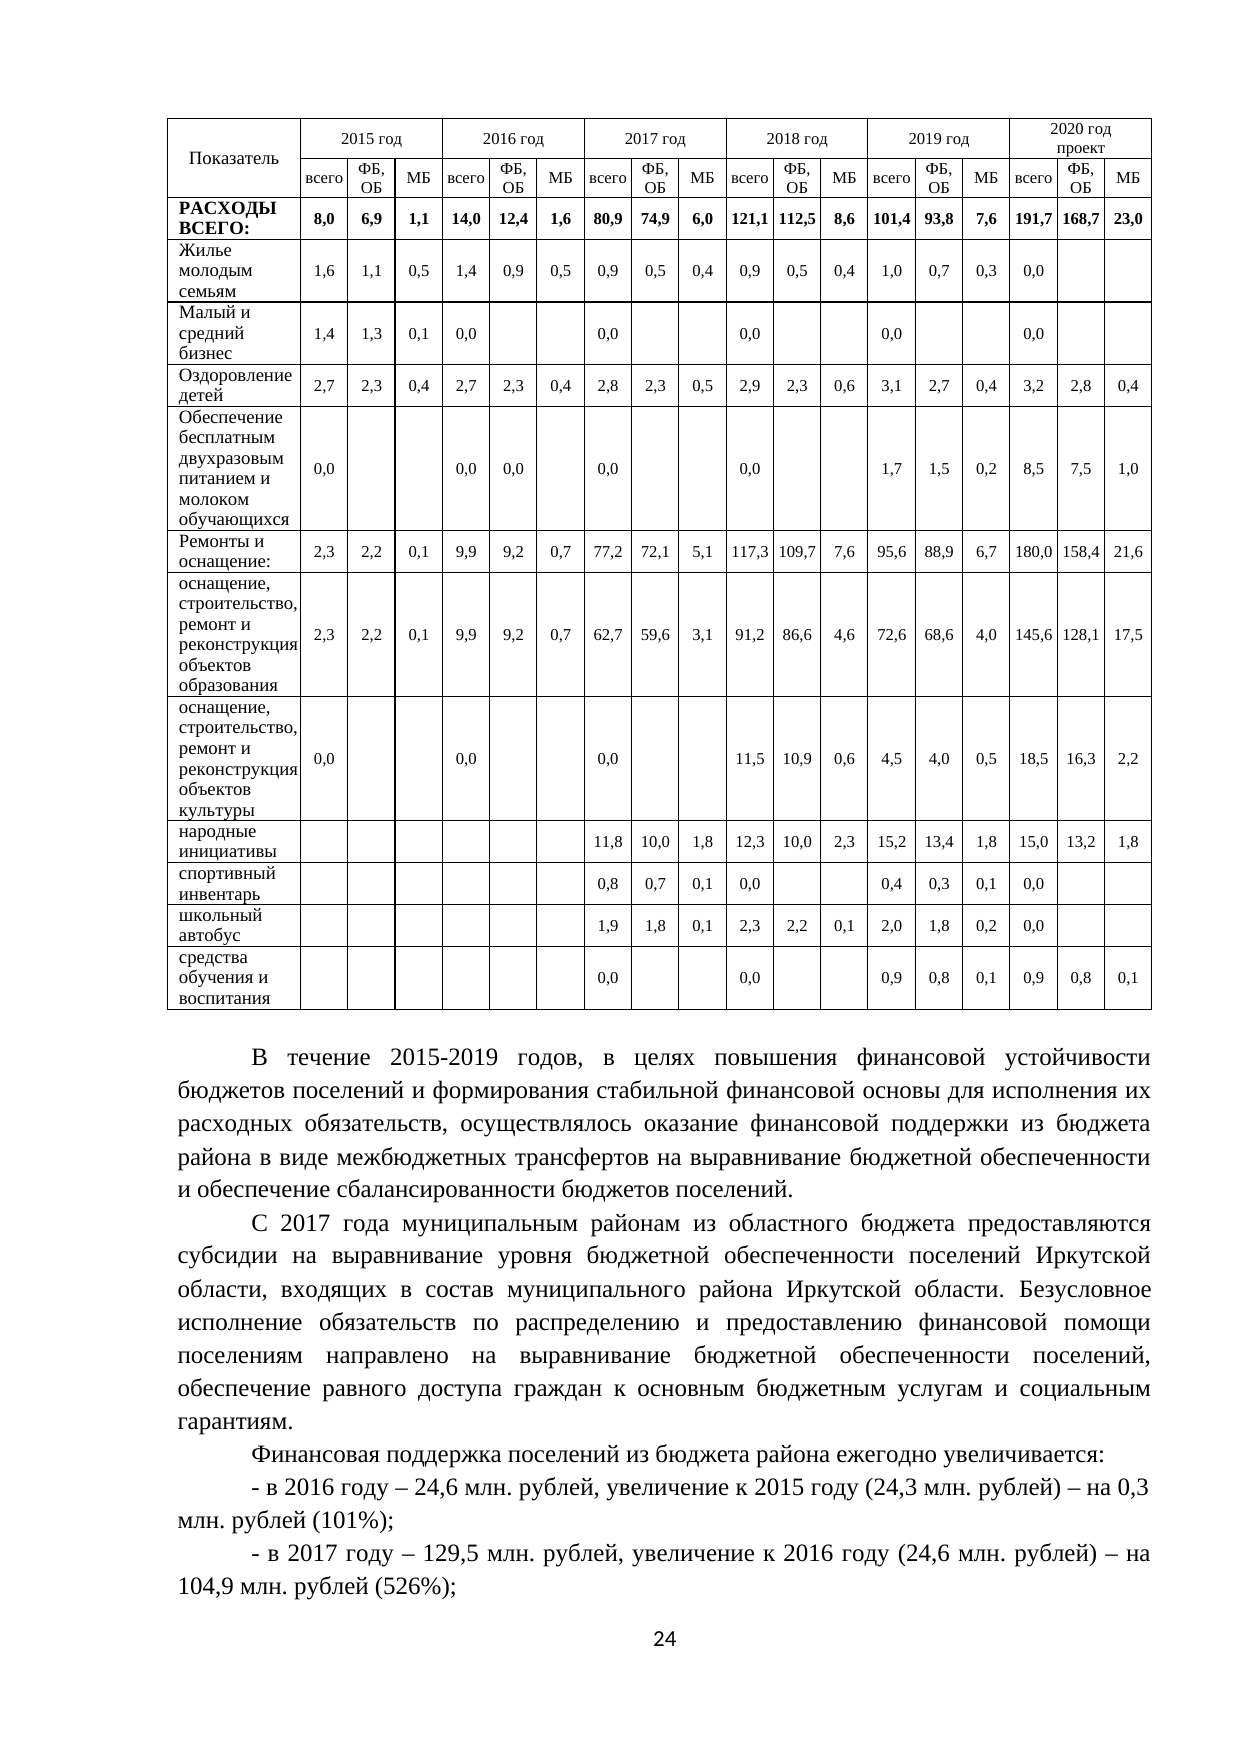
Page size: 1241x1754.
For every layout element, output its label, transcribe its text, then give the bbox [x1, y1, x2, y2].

table_cell [774, 947, 820, 1008]
table_cell [348, 905, 394, 946]
table_cell 1,0 [868, 240, 915, 301]
table_cell 2,3 [632, 365, 678, 406]
table_cell [396, 905, 442, 946]
table_cell 3,1 [679, 573, 726, 696]
table_cell 6,0 [679, 198, 726, 239]
table_cell [679, 407, 726, 530]
table_cell МБ [963, 159, 1009, 197]
table_cell 1,0 [1105, 407, 1151, 530]
table_cell 1,9 [585, 905, 631, 946]
table_cell 3,1 [868, 365, 915, 406]
text В течение 2015-2019 годов, в целях повышения финансовой устойчивости бюджетов поселений и формирования стабильной финансовой основы для исполнения их расходных обязательств, осуществлялось оказание финансовой поддержки из бюджета района в виде межбюджетных трансфертов на выравнивание бюджетной обеспеченности и обеспечение сбалансированности бюджетов поселений. [177, 1042, 1152, 1203]
table_cell 0,1 [396, 303, 442, 364]
table_cell [774, 303, 820, 364]
table_cell 0,1 [679, 863, 726, 904]
table_cell 10,0 [632, 821, 678, 862]
table_cell 4,6 [821, 573, 867, 696]
table_cell [821, 947, 867, 1008]
table_cell 72,6 [868, 573, 915, 696]
table_cell 1,5 [916, 407, 962, 530]
table_cell 2,2 [348, 573, 394, 696]
table_cell 0,5 [632, 240, 678, 301]
table_cell 2,3 [490, 365, 536, 406]
table_cell 74,9 [632, 198, 678, 239]
table_cell [490, 697, 536, 820]
table_cell МБ [1105, 159, 1151, 197]
table_cell [679, 697, 726, 820]
table_cell 10,0 [774, 821, 820, 862]
table_cell [963, 303, 1009, 364]
table_cell [821, 407, 867, 530]
table_cell 80,9 [585, 198, 631, 239]
table_cell 17,5 [1105, 573, 1151, 696]
table_cell 86,6 [774, 573, 820, 696]
table_cell [348, 863, 394, 904]
table_cell [821, 303, 867, 364]
table_cell [396, 407, 442, 530]
table_cell [490, 947, 536, 1008]
table_cell 2,9 [727, 365, 773, 406]
table_cell 1,8 [916, 905, 962, 946]
table_cell 91,2 [727, 573, 773, 696]
table_cell 168,7 [1058, 198, 1104, 239]
table_cell 2,3 [348, 365, 394, 406]
table_cell [1058, 240, 1104, 301]
table_cell 2,7 [301, 365, 347, 406]
table_cell спортивный инвентарь [168, 863, 300, 904]
table_cell 0,5 [963, 697, 1009, 820]
table_cell 0,2 [963, 407, 1009, 530]
table_cell [396, 947, 442, 1008]
table_cell всего [585, 159, 631, 197]
table_cell [537, 303, 584, 364]
table_cell [490, 905, 536, 946]
table_cell [1058, 863, 1104, 904]
table_cell 0,2 [963, 905, 1009, 946]
table_cell [443, 863, 489, 904]
table_cell ФБ, ОБ [490, 159, 536, 197]
table_header Показатель [168, 119, 300, 197]
table_cell 0,5 [679, 365, 726, 406]
table_cell 0,7 [537, 531, 584, 572]
table_cell 0,6 [821, 697, 867, 820]
table_cell 0,9 [868, 947, 915, 1008]
table_cell [774, 863, 820, 904]
table_cell 112,5 [774, 198, 820, 239]
table_cell ФБ, ОБ [632, 159, 678, 197]
table_cell МБ [821, 159, 867, 197]
table_cell 2,3 [821, 821, 867, 862]
table_cell 11,5 [727, 697, 773, 820]
table_cell [301, 863, 347, 904]
table_cell 11,8 [585, 821, 631, 862]
table_cell 0,1 [1105, 947, 1151, 1008]
table_header 2015 год [301, 119, 442, 157]
table_cell 7,6 [821, 531, 867, 572]
table_cell [537, 407, 584, 530]
table_cell 0,1 [963, 947, 1009, 1008]
table_cell 0,0 [443, 697, 489, 820]
table_cell РАСХОДЫ ВСЕГО: [168, 198, 300, 239]
table_cell [537, 863, 584, 904]
table_cell 0,9 [1010, 947, 1057, 1008]
table_cell ФБ, ОБ [348, 159, 394, 197]
table_cell [490, 303, 536, 364]
table_cell 59,6 [632, 573, 678, 696]
table_cell [490, 863, 536, 904]
table_cell 0,8 [1058, 947, 1104, 1008]
table_cell 1,8 [632, 905, 678, 946]
table_cell 2,3 [301, 573, 347, 696]
table_cell 0,1 [679, 905, 726, 946]
table_cell 0,0 [727, 407, 773, 530]
table_cell 128,1 [1058, 573, 1104, 696]
text С 2017 года муниципальным районам из областного бюджета предоставляются субсидии на выравнивание уровня бюджетной обеспеченности поселений Иркутской области, входящих в состав муниципального района Иркутской области. Безусловное исполнение обязательств по распределению и предоставлению финансовой помощи поселениям направлено на выравнивание бюджетной обеспеченности поселений, обеспечение равного доступа граждан к основным бюджетным услугам и социальным гарантиям. [177, 1208, 1152, 1434]
table_cell МБ [679, 159, 726, 197]
text - в 2016 году – 24,6 млн. рублей, увеличение к 2015 году (24,3 млн. рублей) – на 0,3 млн. рублей (101%); [177, 1472, 1152, 1533]
table_header 2017 год [585, 119, 726, 157]
table_cell 121,1 [727, 198, 773, 239]
table_cell 1,1 [348, 240, 394, 301]
table_cell 9,9 [443, 573, 489, 696]
table_cell 5,1 [679, 531, 726, 572]
table_cell 4,5 [868, 697, 915, 820]
table_cell 158,4 [1058, 531, 1104, 572]
table_cell 23,0 [1105, 198, 1151, 239]
table_cell [348, 407, 394, 530]
table_cell ФБ, ОБ [1058, 159, 1104, 197]
table_cell 0,1 [963, 863, 1009, 904]
table_cell 77,2 [585, 531, 631, 572]
table_cell 2,8 [585, 365, 631, 406]
table_cell МБ [537, 159, 584, 197]
table_cell 0,0 [585, 947, 631, 1008]
table_cell 109,7 [774, 531, 820, 572]
table_cell 8,0 [301, 198, 347, 239]
table_cell Оздоровление детей [168, 365, 300, 406]
table_cell 2,2 [348, 531, 394, 572]
table_cell 0,0 [443, 407, 489, 530]
table_cell оснащение, строительство, ремонт и реконструкция объектов образования [168, 573, 300, 696]
table_cell всего [868, 159, 915, 197]
table_cell [774, 407, 820, 530]
table_cell 1,7 [868, 407, 915, 530]
table_cell 191,7 [1010, 198, 1057, 239]
table_cell 21,6 [1105, 531, 1151, 572]
table_cell 0,4 [679, 240, 726, 301]
table_cell [1105, 240, 1151, 301]
table_cell 93,8 [916, 198, 962, 239]
table_header 2018 год [727, 119, 867, 157]
table_cell 2,3 [774, 365, 820, 406]
table_cell 0,9 [490, 240, 536, 301]
table_cell 2,8 [1058, 365, 1104, 406]
table_cell всего [1010, 159, 1057, 197]
table_cell 9,2 [490, 573, 536, 696]
table_cell 2,2 [774, 905, 820, 946]
table_cell 0,4 [537, 365, 584, 406]
table_cell [396, 697, 442, 820]
table_cell 14,0 [443, 198, 489, 239]
table_cell всего [301, 159, 347, 197]
table_cell 2,7 [916, 365, 962, 406]
table_cell 1,6 [301, 240, 347, 301]
table_cell [490, 821, 536, 862]
table_cell [348, 947, 394, 1008]
table_cell 0,0 [1010, 863, 1057, 904]
table_cell Малый и средний бизнес [168, 303, 300, 364]
table_cell 0,5 [537, 240, 584, 301]
table_cell 0,6 [821, 365, 867, 406]
table_cell 117,3 [727, 531, 773, 572]
table_cell [632, 407, 678, 530]
table_cell 12,4 [490, 198, 536, 239]
table_cell 0,0 [1010, 905, 1057, 946]
table_cell [396, 863, 442, 904]
table_cell ФБ, ОБ [916, 159, 962, 197]
table_cell народные инициативы [168, 821, 300, 862]
table_cell 1,4 [301, 303, 347, 364]
table_cell 1,4 [443, 240, 489, 301]
table_cell средства обучения и воспитания [168, 947, 300, 1008]
table_cell 1,8 [963, 821, 1009, 862]
table_cell 0,0 [585, 407, 631, 530]
table_cell 62,7 [585, 573, 631, 696]
table_cell 2,2 [1105, 697, 1151, 820]
table_cell МБ [396, 159, 442, 197]
table_cell [821, 863, 867, 904]
table_cell 2,3 [727, 905, 773, 946]
table_cell [443, 821, 489, 862]
table_cell [679, 303, 726, 364]
table_cell 0,8 [585, 863, 631, 904]
table_cell 6,7 [963, 531, 1009, 572]
table_cell 0,7 [632, 863, 678, 904]
table_cell 0,5 [774, 240, 820, 301]
table_cell 1,6 [537, 198, 584, 239]
table_header 2016 год [443, 119, 584, 157]
table_cell 0,4 [868, 863, 915, 904]
table_cell [916, 303, 962, 364]
table_cell [1105, 863, 1151, 904]
table_cell 0,4 [396, 365, 442, 406]
table_cell [1105, 303, 1151, 364]
table_cell 0,0 [490, 407, 536, 530]
table_cell [632, 947, 678, 1008]
table_cell 88,9 [916, 531, 962, 572]
table_cell 0,1 [821, 905, 867, 946]
table_cell 16,3 [1058, 697, 1104, 820]
table_cell 6,9 [348, 198, 394, 239]
table_cell 0,4 [1105, 365, 1151, 406]
table_cell [1058, 303, 1104, 364]
table_cell 2,7 [443, 365, 489, 406]
table_cell 12,3 [727, 821, 773, 862]
table_cell 0,0 [585, 303, 631, 364]
table_cell 0,4 [963, 365, 1009, 406]
table_cell 0,3 [916, 863, 962, 904]
table_cell [301, 905, 347, 946]
table_cell 101,4 [868, 198, 915, 239]
table_cell [679, 947, 726, 1008]
table_cell [443, 947, 489, 1008]
table_cell 10,9 [774, 697, 820, 820]
table_cell школьный автобус [168, 905, 300, 946]
table_cell 0,5 [396, 240, 442, 301]
table_cell [348, 821, 394, 862]
table_cell 8,5 [1010, 407, 1057, 530]
table_cell [348, 697, 394, 820]
table_cell 0,8 [916, 947, 962, 1008]
table_cell [632, 697, 678, 820]
table_cell 0,0 [727, 303, 773, 364]
table_cell 180,0 [1010, 531, 1057, 572]
table_cell 7,6 [963, 198, 1009, 239]
table_cell 0,1 [396, 573, 442, 696]
table_cell 3,2 [1010, 365, 1057, 406]
table_cell [537, 905, 584, 946]
table_cell 0,1 [396, 531, 442, 572]
table_cell 0,9 [585, 240, 631, 301]
table_cell [301, 821, 347, 862]
table_cell 0,0 [1010, 303, 1057, 364]
table_cell [1058, 905, 1104, 946]
table_cell [537, 697, 584, 820]
table_cell 95,6 [868, 531, 915, 572]
table_cell оснащение, строительство, ремонт и реконструкция объектов культуры [168, 697, 300, 820]
table_cell [443, 905, 489, 946]
table_cell Обеспечение бесплатным двухразовым питанием и молоком обучающихся [168, 407, 300, 530]
table_cell 0,4 [821, 240, 867, 301]
table_cell 0,0 [301, 697, 347, 820]
table_cell [632, 303, 678, 364]
table_cell 4,0 [916, 697, 962, 820]
text - в 2017 году – 129,5 млн. рублей, увеличение к 2016 году (24,6 млн. рублей) – на 104,9 млн. рублей (526%); [177, 1538, 1152, 1599]
table_cell 72,1 [632, 531, 678, 572]
table_cell 0,0 [1010, 240, 1057, 301]
table_cell 0,0 [727, 863, 773, 904]
table_cell 0,0 [727, 947, 773, 1008]
table_cell 0,3 [963, 240, 1009, 301]
table_cell 9,2 [490, 531, 536, 572]
table_cell 15,0 [1010, 821, 1057, 862]
table_header 2019 год [868, 119, 1009, 157]
table_cell всего [727, 159, 773, 197]
table_cell 18,5 [1010, 697, 1057, 820]
table_cell [301, 947, 347, 1008]
table_cell 1,1 [396, 198, 442, 239]
table_cell 1,3 [348, 303, 394, 364]
table_cell всего [443, 159, 489, 197]
table_cell 9,9 [443, 531, 489, 572]
table_cell Жилье молодым семьям [168, 240, 300, 301]
table_cell [537, 947, 584, 1008]
table_cell 68,6 [916, 573, 962, 696]
table_cell [1105, 905, 1151, 946]
table_cell 13,4 [916, 821, 962, 862]
table_cell 1,8 [1105, 821, 1151, 862]
table_cell 0,9 [727, 240, 773, 301]
table_cell 0,0 [585, 697, 631, 820]
table_cell ФБ, ОБ [774, 159, 820, 197]
table_cell 4,0 [963, 573, 1009, 696]
table_cell [537, 821, 584, 862]
table_cell Ремонты и оснащение: [168, 531, 300, 572]
table_cell 0,7 [537, 573, 584, 696]
table_header 2020 год проект [1010, 119, 1151, 157]
table_cell 13,2 [1058, 821, 1104, 862]
table_cell 145,6 [1010, 573, 1057, 696]
table_cell [396, 821, 442, 862]
table_cell 2,3 [301, 531, 347, 572]
table_cell 15,2 [868, 821, 915, 862]
text Финансовая поддержка поселений из бюджета района ежегодно увеличивается: [177, 1439, 1152, 1467]
table_cell 8,6 [821, 198, 867, 239]
table_cell 7,5 [1058, 407, 1104, 530]
table_cell 0,0 [301, 407, 347, 530]
table_cell 1,8 [679, 821, 726, 862]
table_cell 0,0 [443, 303, 489, 364]
table_cell 2,0 [868, 905, 915, 946]
table_cell 0,0 [868, 303, 915, 364]
table_cell 0,7 [916, 240, 962, 301]
